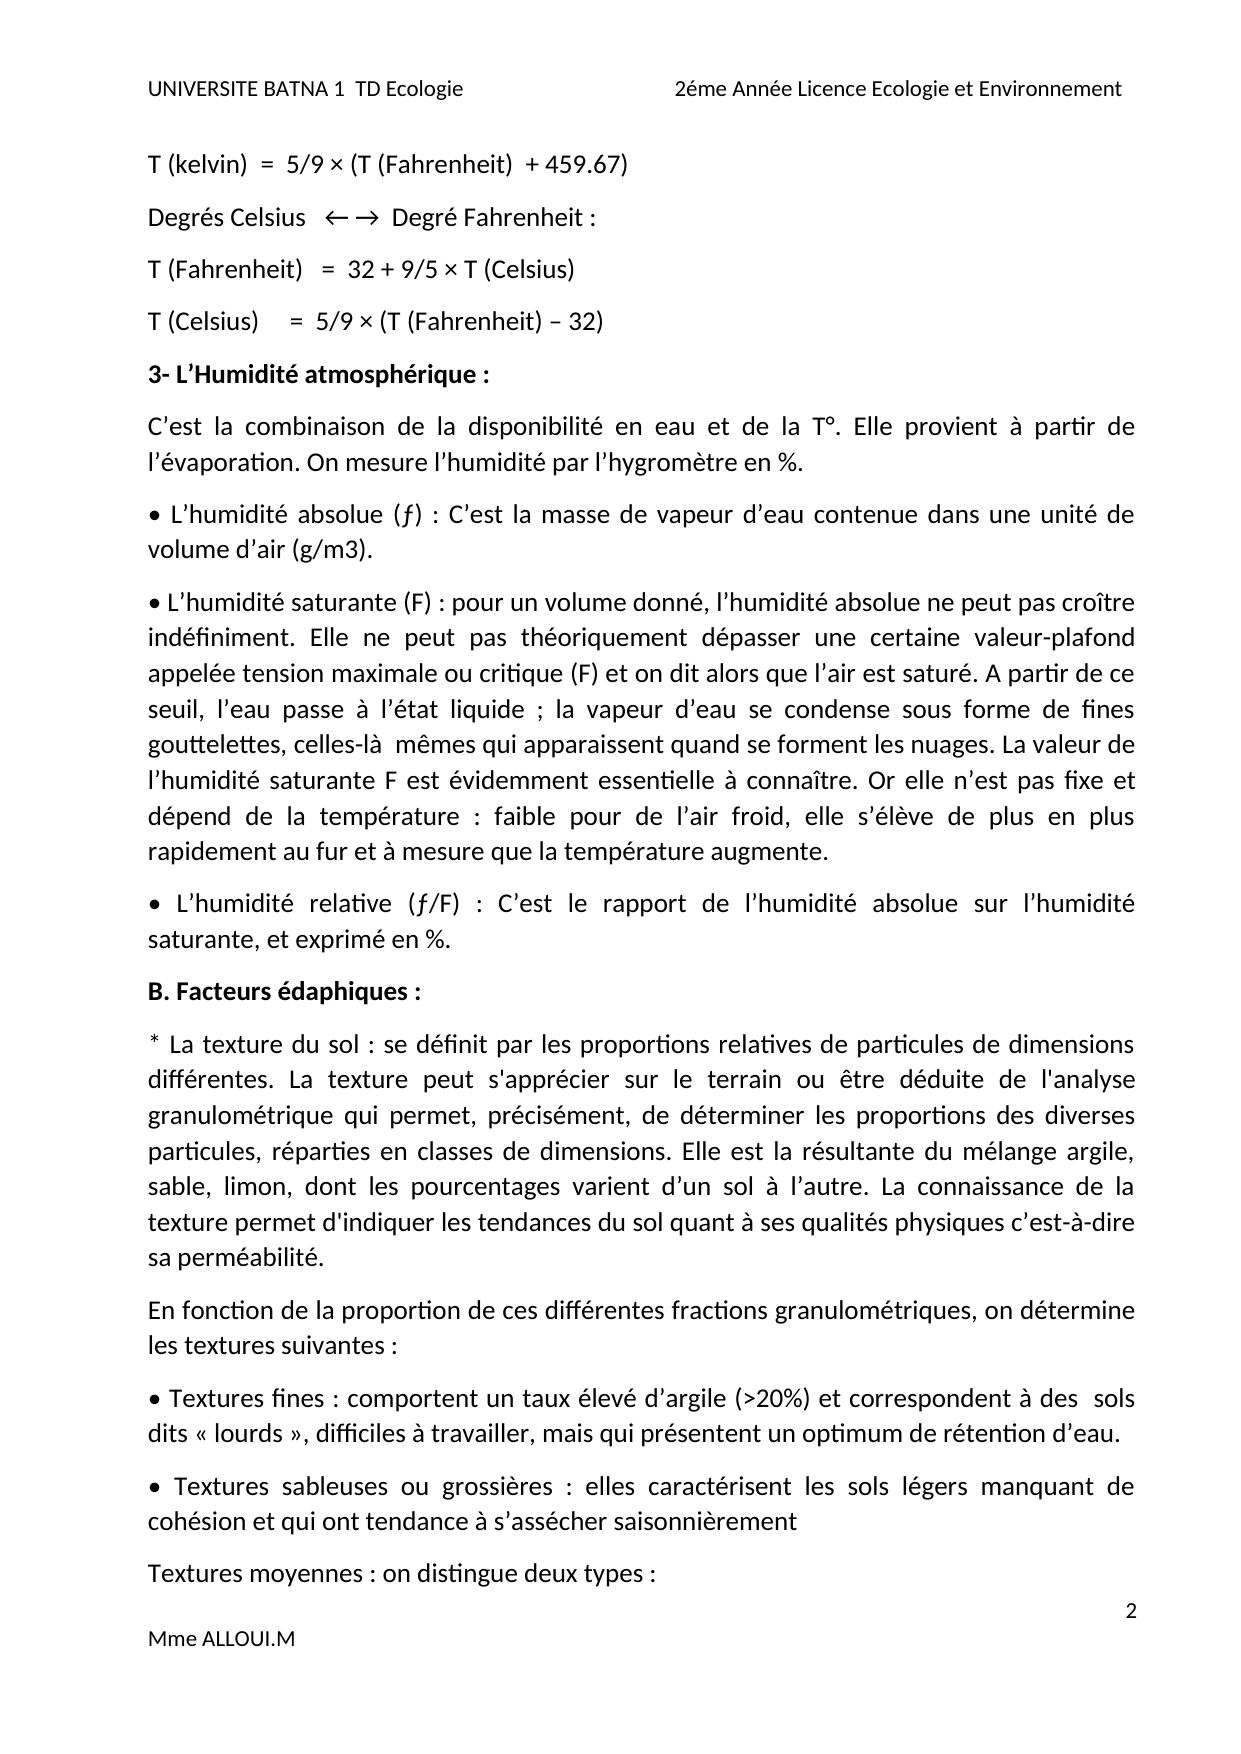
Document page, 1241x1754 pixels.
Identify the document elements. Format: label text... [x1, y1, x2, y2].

text T (Celsius) = 5/9 × (T (Fahrenheit) – 32) [148, 304, 1137, 337]
text • Textures fines : comportent un taux élevé d’argile (>20%) et correspondent à des sols dits « lourds », difficiles à travailler, mais qui présentent un optimum de rétention d’eau. [148, 1381, 1137, 1449]
text * La texture du sol : se définit par les proportions relatives de particules de dimensions différentes. La texture peut s'apprécier sur le terrain ou être déduite de l'analyse granulométrique qui permet, précisément, de déterminer les proportions des diverses particules, réparties en classes de dimensions. Elle est la résultante du mélange argile, sable, limon, dont les pourcentages varient d’un sol à l’autre. La connaissance de la texture permet d'indiquer les tendances du sol quant à ses qualités physiques c’est-à-dire sa perméabilité. [148, 1027, 1137, 1273]
text En fonction de la proportion de ces différentes fractions granulométriques, on détermine les textures suivantes : [148, 1293, 1137, 1361]
text Textures moyennes : on distingue deux types : [148, 1557, 1137, 1589]
text • L’humidité relative (ƒ/F) : C’est le rapport de l’humidité absolue sur l’humidité saturante, et exprimé en %. [148, 887, 1137, 955]
text • Textures sableuses ou grossières : elles caractérisent les sols légers manquant de cohésion et qui ont tendance à s’assécher saisonnièrement [148, 1469, 1137, 1537]
text • L’humidité absolue (ƒ) : C’est la masse de vapeur d’eau contenue dans une unité de volume d’air (g/m3). [148, 497, 1137, 566]
text Degrés Celsius ← → Degré Fahrenheit : [148, 200, 1137, 233]
text T (kelvin) = 5/9 × (T (Fahrenheit) + 459.67) [148, 148, 1137, 181]
text C’est la combinaison de la disponibilité en eau et de la T°. Elle provient à partir de l’évaporation. On mesure l’humidité par l’hygromètre en %. [148, 409, 1137, 478]
text • L’humidité saturante (F) : pour un volume donné, l’humidité absolue ne peut pas croître indéfiniment. Elle ne peut pas théoriquement dépasser une certaine valeur-plafond appelée tension maximale ou critique (F) et on dit alors que l’air est saturé. A partir de ce seuil, l’eau passe à l’état liquide ; la vapeur d’eau se condense sous forme de fines gouttelettes, celles-là mêmes qui apparaissent quand se forment les nuages. La valeur de l’humidité saturante F est évidemment essentielle à connaître. Or elle n’est pas fixe et dépend de la température : faible pour de l’air froid, elle s’élève de plus en plus rapidement au fur et à mesure que la température augmente. [148, 585, 1137, 867]
text T (Fahrenheit) = 32 + 9/5 × T (Celsius) [148, 252, 1137, 285]
text B. Facteurs édaphiques : [148, 974, 1137, 1007]
text 3- L’Humidité atmosphérique : [148, 357, 1137, 390]
